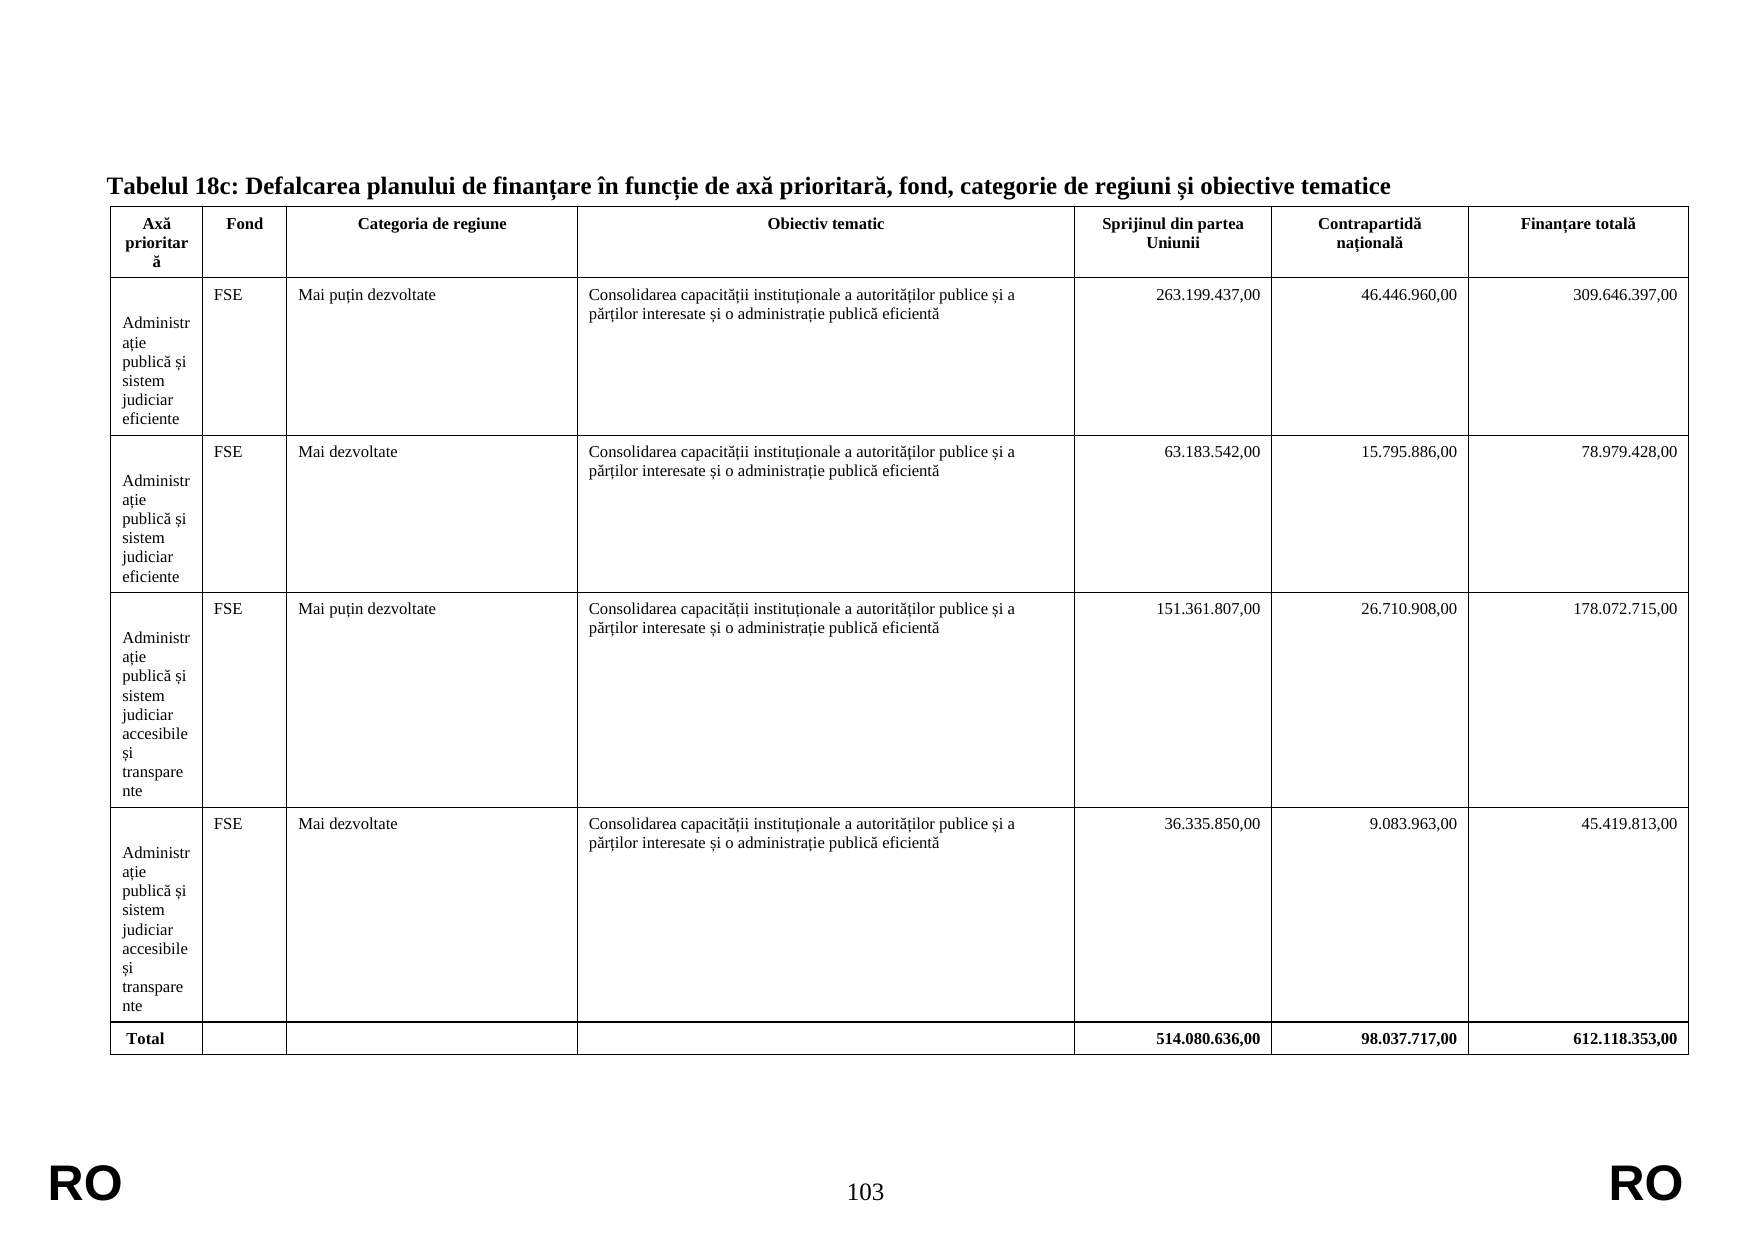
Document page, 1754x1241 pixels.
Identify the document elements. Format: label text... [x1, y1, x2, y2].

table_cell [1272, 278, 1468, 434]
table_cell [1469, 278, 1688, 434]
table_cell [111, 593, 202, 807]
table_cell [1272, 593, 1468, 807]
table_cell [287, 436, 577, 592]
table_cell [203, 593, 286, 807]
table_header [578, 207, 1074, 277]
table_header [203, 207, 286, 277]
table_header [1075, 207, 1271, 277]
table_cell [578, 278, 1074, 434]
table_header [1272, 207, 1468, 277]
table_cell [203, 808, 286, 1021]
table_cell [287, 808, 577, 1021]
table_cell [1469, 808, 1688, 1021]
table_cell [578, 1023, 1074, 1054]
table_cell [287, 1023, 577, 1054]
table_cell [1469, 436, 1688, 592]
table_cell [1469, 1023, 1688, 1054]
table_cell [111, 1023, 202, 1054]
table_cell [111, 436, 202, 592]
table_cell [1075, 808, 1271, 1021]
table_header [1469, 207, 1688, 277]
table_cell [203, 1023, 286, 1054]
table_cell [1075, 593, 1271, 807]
text Tabelul 18c: Defalcarea planului de finanțare în funcție de axă prioritară, fond, categorie de regiuni și obiective tematice [106, 171, 1647, 200]
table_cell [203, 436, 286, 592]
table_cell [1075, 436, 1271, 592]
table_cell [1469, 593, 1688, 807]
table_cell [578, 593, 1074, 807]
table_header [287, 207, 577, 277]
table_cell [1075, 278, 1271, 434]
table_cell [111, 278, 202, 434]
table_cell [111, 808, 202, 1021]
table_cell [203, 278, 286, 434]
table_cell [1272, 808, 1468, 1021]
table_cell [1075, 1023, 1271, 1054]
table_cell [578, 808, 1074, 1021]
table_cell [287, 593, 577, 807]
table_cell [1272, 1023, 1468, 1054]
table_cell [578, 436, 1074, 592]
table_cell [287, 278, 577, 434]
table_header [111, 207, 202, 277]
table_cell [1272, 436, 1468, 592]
